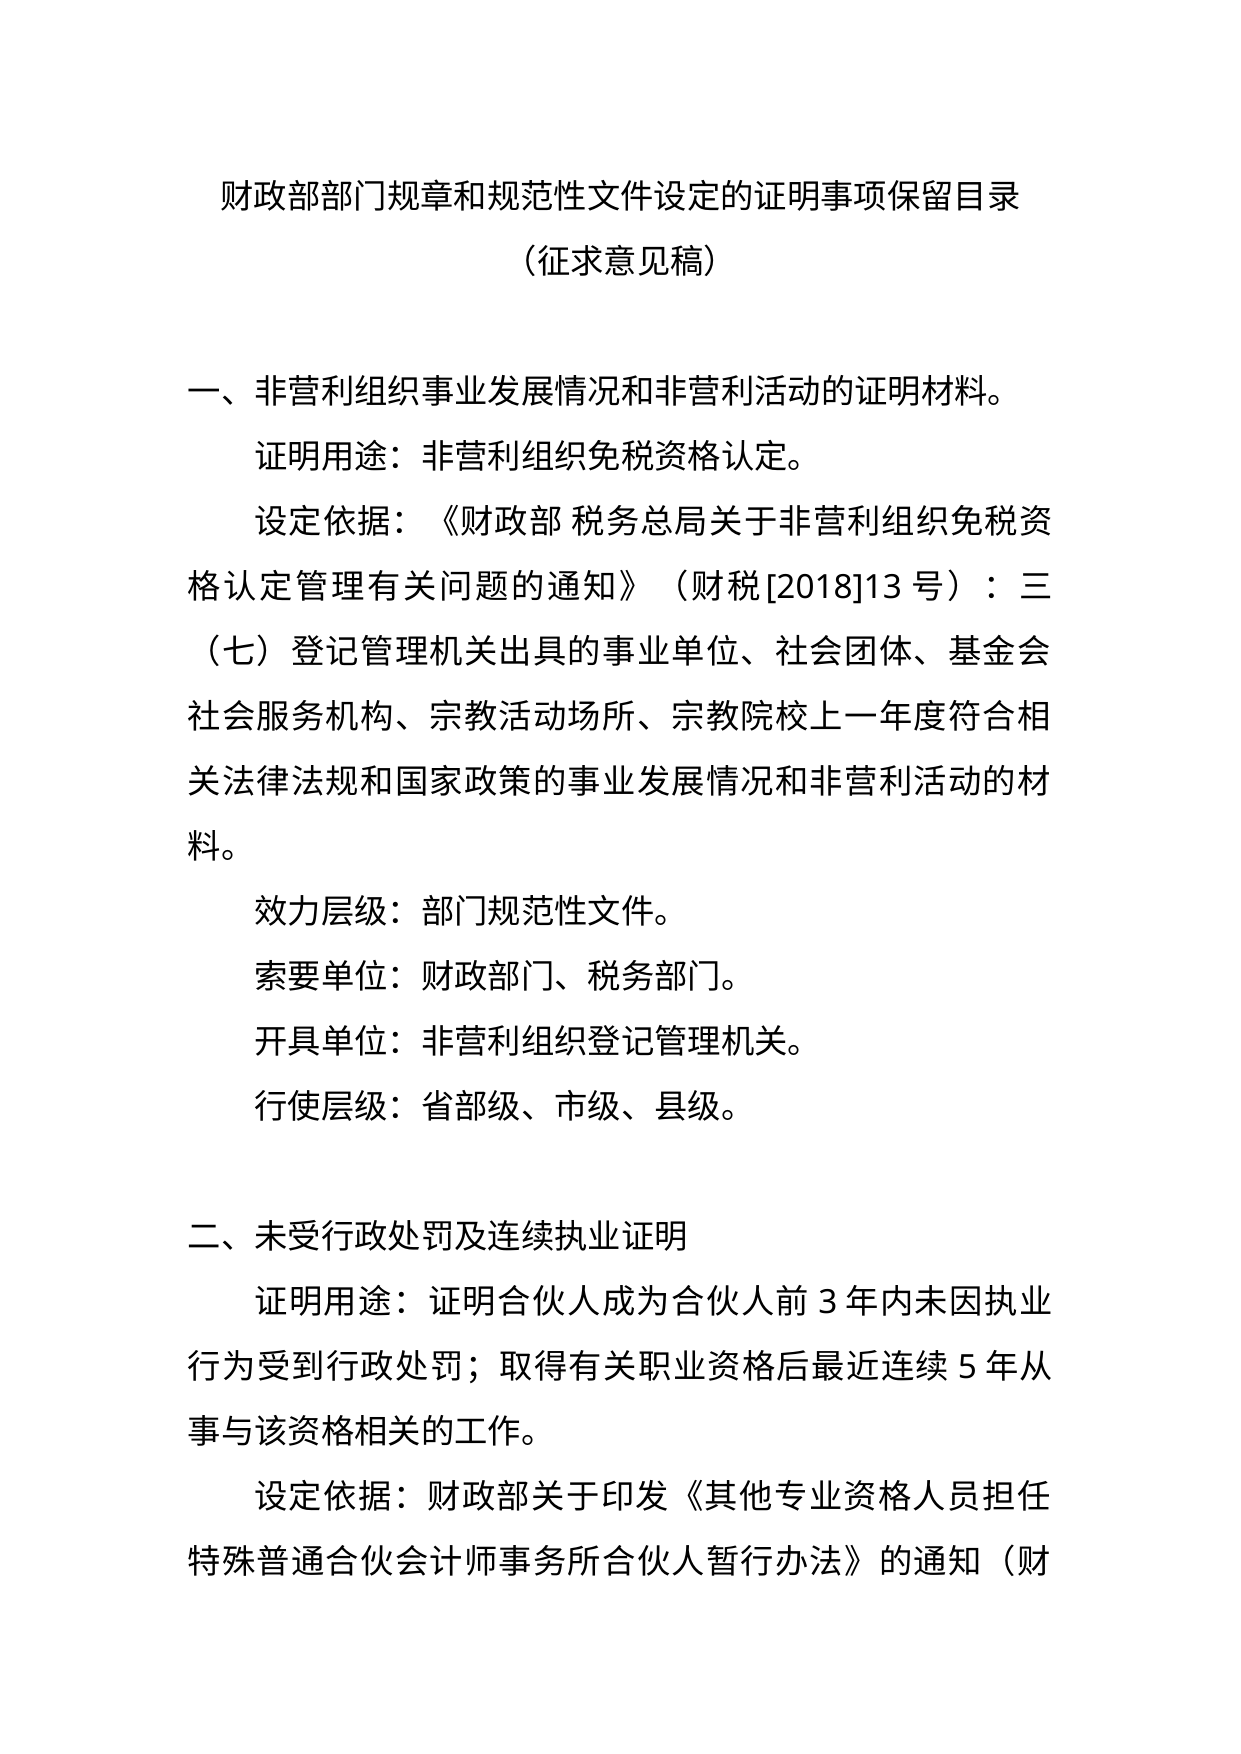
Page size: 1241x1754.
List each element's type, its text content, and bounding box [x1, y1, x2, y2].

text 索要单位：财政部门、税务部门。 [187, 942, 1053, 1007]
text 二、未受行政处罚及连续执业证明 [187, 1202, 1053, 1267]
text 一、非营利组织事业发展情况和非营利活动的证明材料。 [187, 357, 1053, 422]
text 开具单位：非营利组织登记管理机关。 [187, 1007, 1053, 1072]
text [187, 1462, 1053, 1592]
text 行使层级：省部级、市级、县级。 [187, 1072, 1053, 1137]
text 效力层级：部门规范性文件。 [187, 877, 1053, 942]
text 财政部部门规章和规范性文件设定的证明事项保留目录（征求意见稿） [187, 162, 1053, 292]
text 证明用途：证明合伙人成为合伙人前3年内未因执业行为受到行政处罚；取得有关职业资格后最近连续5年从事与该资格相关的工作。 [187, 1267, 1053, 1462]
text 证明用途：非营利组织免税资格认定。 [187, 422, 1053, 487]
text 设定依据：《财政部 税务总局关于非营利组织免税资格认定管理有关问题的通知》（财税[2018]13号）：三（七）登记管理机关出具的事业单位、社会团体、基金会、社会服务机构、宗教活动场所、宗教院校上一年度符合相关法律法规和国家政策的事业发展情况和非营利活动的材料。 [187, 487, 1053, 877]
